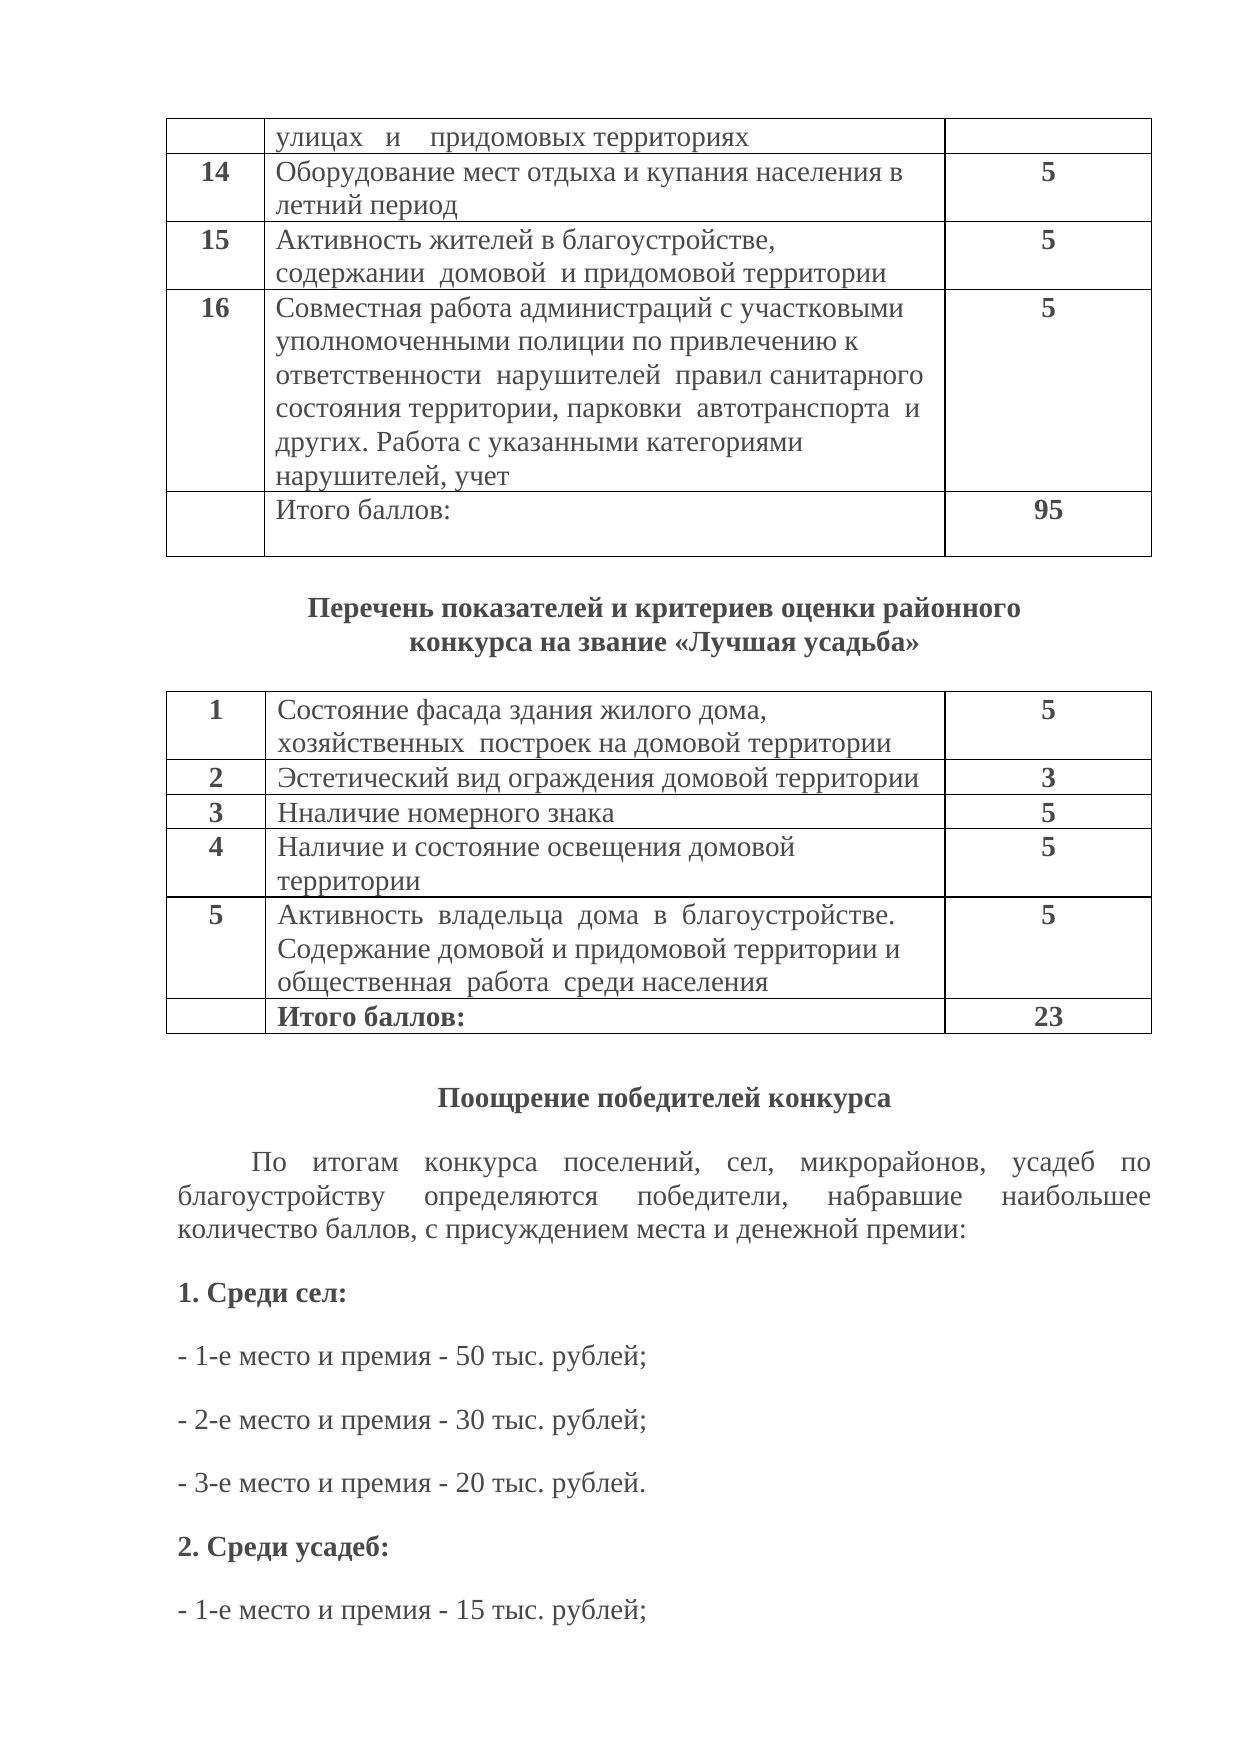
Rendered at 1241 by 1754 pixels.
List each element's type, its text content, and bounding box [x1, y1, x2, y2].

table_cell Итого баллов: [265, 492, 944, 556]
table_cell 13 [167, 119, 264, 153]
text По итогам конкурса поселений, сел, микрорайонов, усадеб по благоустройству определяются победители, набравшие наибольшее количество баллов, с присуждением места и денежной премии: [177, 1144, 1152, 1245]
table_cell 23 [946, 999, 1151, 1033]
text - 2-е место и премия - 30 тыс. рублей; [177, 1402, 1152, 1435]
table_header 1 [167, 692, 265, 759]
table_cell 3 [167, 795, 265, 828]
table_cell 5 [946, 119, 1151, 153]
table_cell Совместная работа администраций с участковыми уполномоченными полиции по привлечению к ответственности нарушителей правил санитарного состояния территории, парковки автотранспорта и других. Работа с указанными категориями нарушителей, учет [265, 290, 944, 491]
table_cell [167, 492, 264, 556]
table_header Состояние фасада здания жилого дома, хозяйственных построек на домовой территории [266, 692, 944, 759]
table_cell 95 [946, 492, 1151, 556]
text - 1-е место и премия - 15 тыс. рублей; [177, 1592, 1152, 1626]
table_cell 15 [167, 222, 264, 289]
text - 3-е место и премия - 20 тыс. рублей. [177, 1465, 1152, 1499]
table_cell 3 [946, 760, 1151, 794]
text - 1-е место и премия - 50 тыс. рублей; [177, 1338, 1152, 1372]
table_cell 5 [946, 795, 1151, 828]
table_cell 14 [167, 154, 264, 221]
text Перечень показателей и критериев оценки районного [177, 590, 1152, 624]
table_cell 5 [167, 898, 265, 998]
table_cell Нналичие номерного знака [266, 795, 944, 828]
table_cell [265, 119, 944, 153]
table_cell 5 [946, 290, 1151, 491]
text Поощрение победителей конкурса [177, 1081, 1152, 1114]
table_cell [167, 999, 265, 1033]
table_cell 5 [946, 898, 1151, 998]
table_cell Активность жителей в благоустройстве, содержании домовой и придомовой территории [265, 222, 944, 289]
table_cell Наличие и состояние освещения домовой территории [266, 829, 944, 896]
table_cell 2 [167, 760, 265, 794]
table_cell Активность владельца дома в благоустройстве. Содержание домовой и придомовой территории и общественная работа среди населения [266, 898, 944, 998]
table_cell 4 [167, 829, 265, 896]
text конкурса на звание «Лучшая усадьба» [177, 624, 1152, 657]
table_cell Эстетический вид ограждения домовой территории [266, 760, 944, 794]
table_cell 5 [946, 154, 1151, 221]
table_cell 16 [167, 290, 264, 491]
table_header 5 [946, 692, 1151, 759]
table_cell Оборудование мест отдыха и купания населения в летний период [265, 154, 944, 221]
table_cell 5 [946, 222, 1151, 289]
table_cell 5 [946, 829, 1151, 896]
table_cell Итого баллов: [266, 999, 944, 1033]
text 1. Среди сел: [177, 1275, 1152, 1308]
text 2. Среди усадеб: [177, 1529, 1152, 1562]
